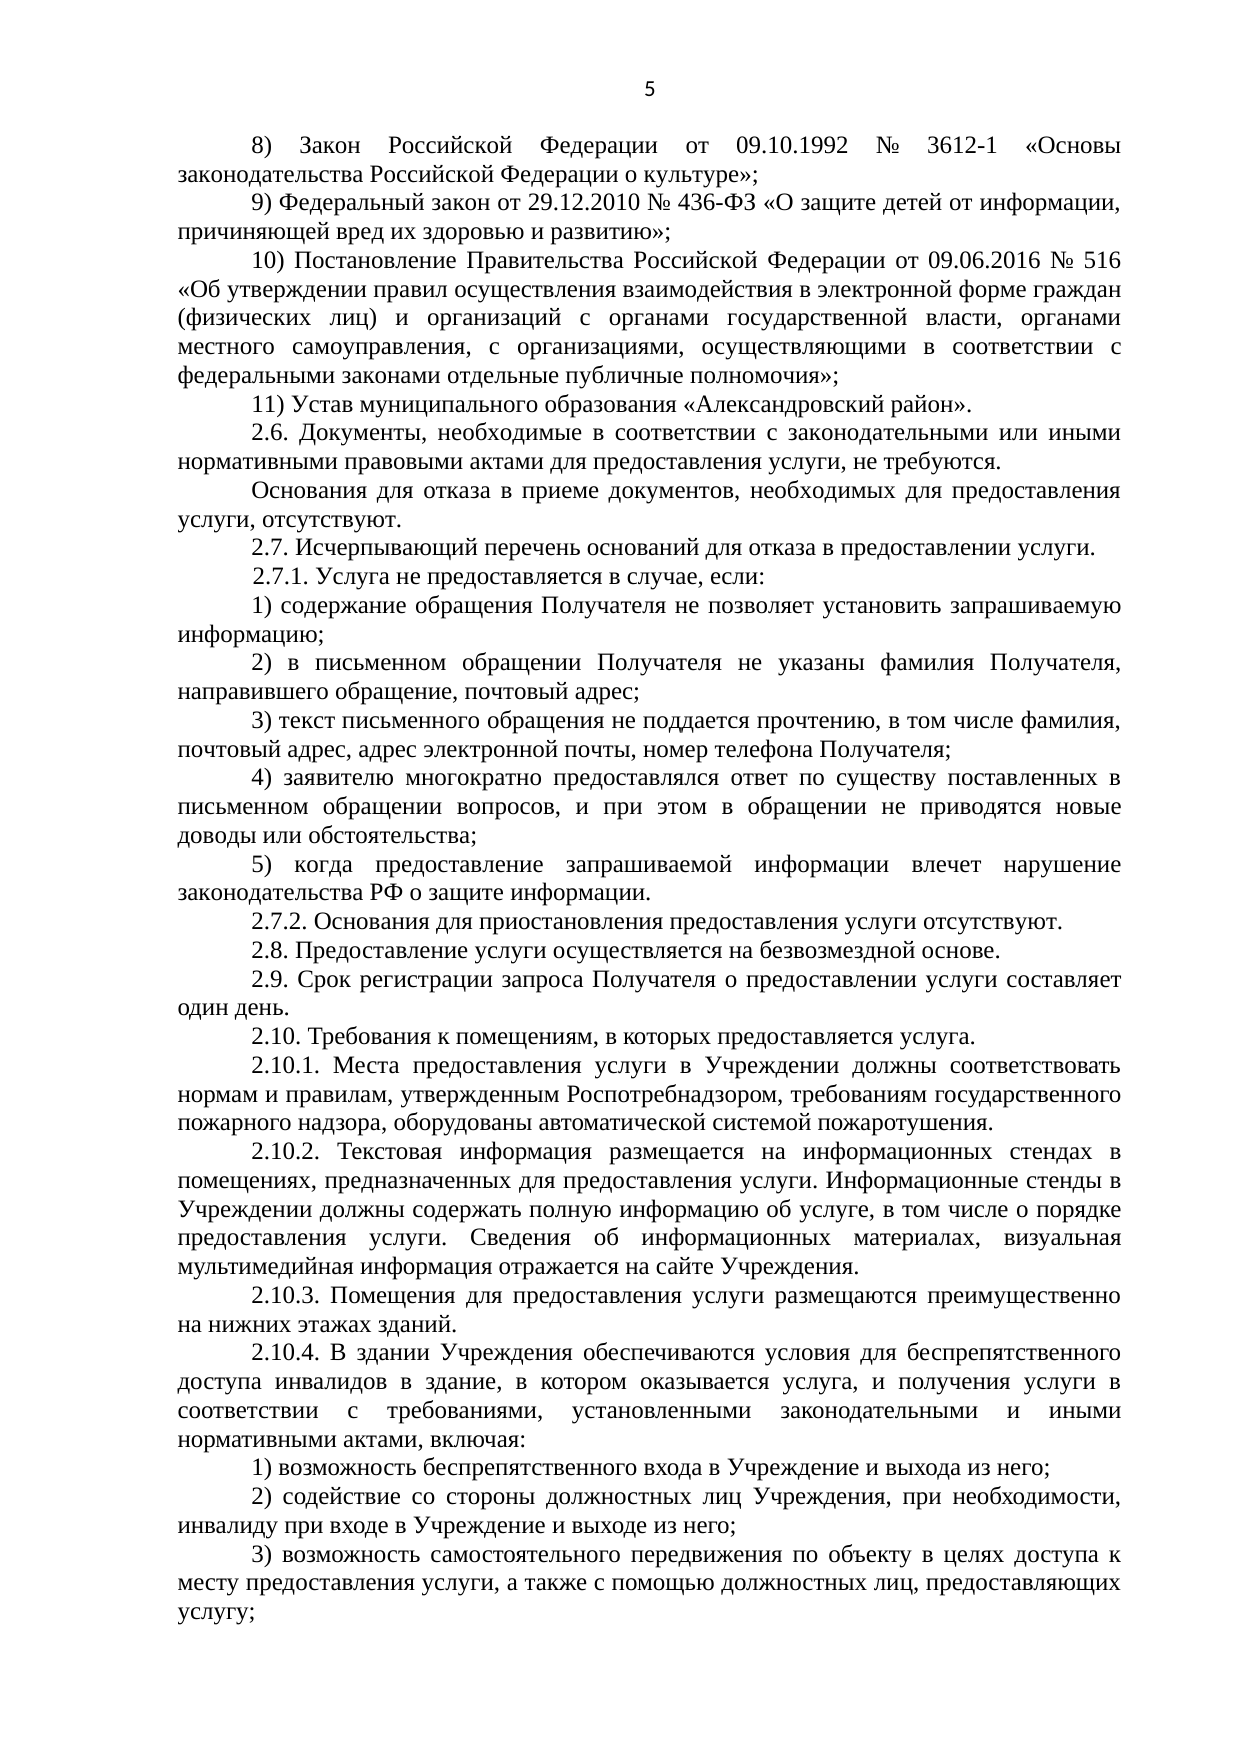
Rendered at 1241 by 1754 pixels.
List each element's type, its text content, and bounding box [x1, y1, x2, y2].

text 2.6. Документы, необходимые в соответствии с законодательными или иными нормативными правовыми актами для предоставления услуги, не требуются. [177, 417, 1122, 475]
text 11) Устав муниципального образования «Александровский район». [177, 389, 1122, 417]
text 2.10. Требования к помещениям, в которых предоставляется услуга. [177, 1021, 1122, 1050]
text 9) Федеральный закон от 29.12.2010 № 436-ФЗ «О защите детей от информации, причиняющей вред их здоровью и развитию»; [177, 187, 1122, 245]
text 2) содействие со стороны должностных лиц Учреждения, при необходимости, инвалиду при входе в Учреждение и выходе из него; [177, 1481, 1122, 1539]
text 2.8. Предоставление услуги осуществляется на безвозмездной основе. [177, 935, 1122, 964]
text 2.7.1. Услуга не предоставляется в случае, если: [177, 561, 1122, 590]
text 2.10.1. Места предоставления услуги в Учреждении должны соответствовать нормам и правилам, утвержденным Роспотребнадзором, требованиям государственного пожарного надзора, оборудованы автоматической системой пожаротушения. [177, 1050, 1122, 1136]
text 5) когда предоставление запрашиваемой информации влечет нарушение законодательства РФ о защите информации. [177, 849, 1122, 906]
text 2.7. Исчерпывающий перечень оснований для отказа в предоставлении услуги. [177, 532, 1122, 561]
text 4) заявителю многократно предоставлялся ответ по существу поставленных в письменном обращении вопросов, и при этом в обращении не приводятся новые доводы или обстоятельства; [177, 762, 1122, 849]
text 10) Постановление Правительства Российской Федерации от 09.06.2016 № 516 «Об утверждении правил осуществления взаимодействия в электронной форме граждан (физических лиц) и организаций с органами государственной власти, органами местного самоуправления, с организациями, осуществляющими в соответствии с федеральными законами отдельные публичные полномочия»; [177, 245, 1122, 389]
text 2.10.3. Помещения для предоставления услуги размещаются преимущественно на нижних этажах зданий. [177, 1280, 1122, 1337]
text 2) в письменном обращении Получателя не указаны фамилия Получателя, направившего обращение, почтовый адрес; [177, 647, 1122, 705]
text 1) содержание обращения Получателя не позволяет установить запрашиваемую информацию; [177, 590, 1122, 647]
text 3) возможность самостоятельного передвижения по объекту в целях доступа к месту предоставления услуги, а также с помощью должностных лиц, предоставляющих услугу; [177, 1539, 1122, 1625]
text Основания для отказа в приеме документов, необходимых для предоставления услуги, отсутствуют. [177, 475, 1122, 532]
text 2.10.4. В здании Учреждения обеспечиваются условия для беспрепятственного доступа инвалидов в здание, в котором оказывается услуга, и получения услуги в соответствии с требованиями, установленными законодательными и иными нормативными актами, включая: [177, 1337, 1122, 1452]
text 8) Закон Российской Федерации от 09.10.1992 № 3612-1 «Основы законодательства Российской Федерации о культуре»; [177, 130, 1122, 187]
text 1) возможность беспрепятственного входа в Учреждение и выхода из него; [177, 1452, 1122, 1481]
text 2.7.2. Основания для приостановления предоставления услуги отсутствуют. [177, 906, 1122, 935]
text 3) текст письменного обращения не поддается прочтению, в том числе фамилия, почтовый адрес, адрес электронной почты, номер телефона Получателя; [177, 705, 1122, 762]
text 2.10.2. Текстовая информация размещается на информационных стендах в помещениях, предназначенных для предоставления услуги. Информационные стенды в Учреждении должны содержать полную информацию об услуге, в том числе о порядке предоставления услуги. Сведения об информационных материалах, визуальная мультимедийная информация отражается на сайте Учреждения. [177, 1136, 1122, 1280]
text 2.9. Срок регистрации запроса Получателя о предоставлении услуги составляет один день. [177, 964, 1122, 1021]
